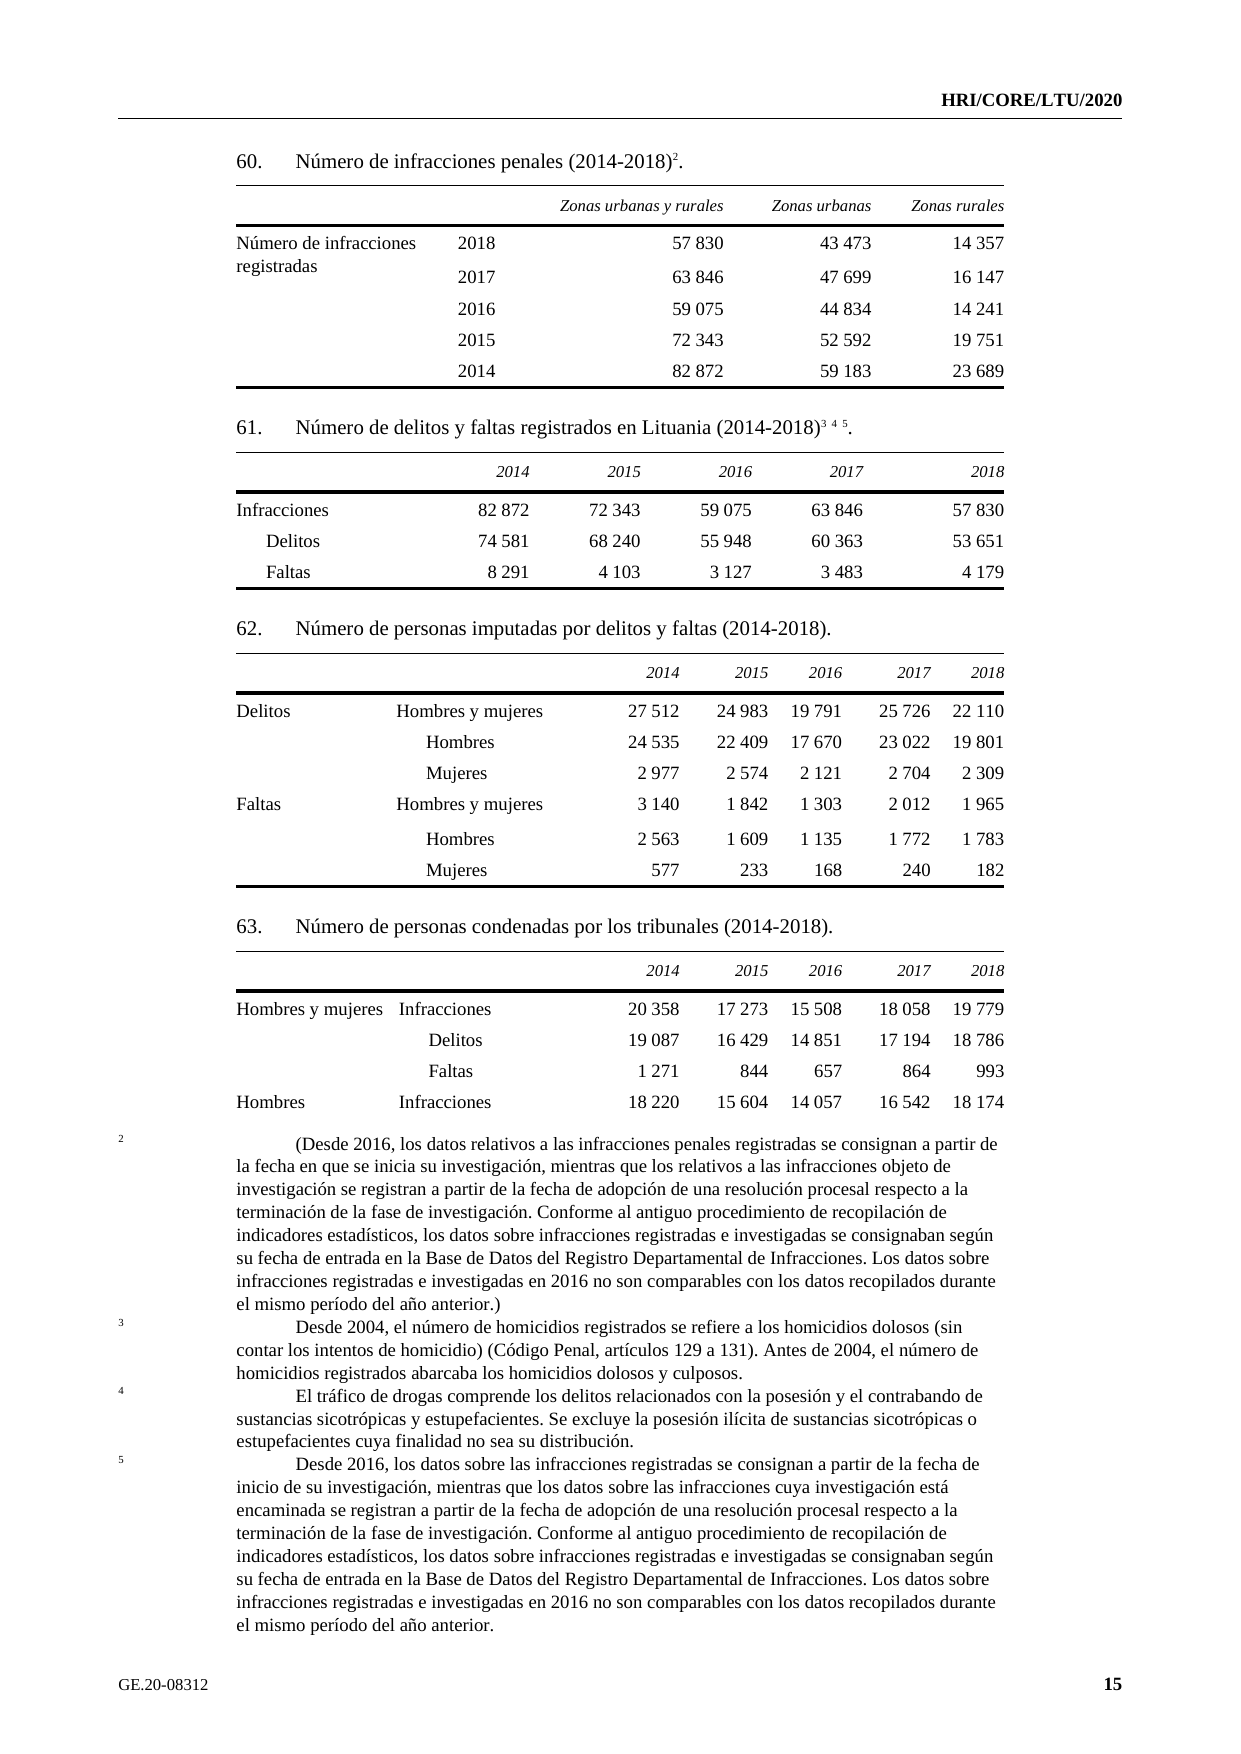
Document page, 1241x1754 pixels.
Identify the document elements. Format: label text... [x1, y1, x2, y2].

table_header 2015 [529, 453, 640, 490]
table_cell 657 [768, 1055, 842, 1086]
table_cell 182 [930, 854, 1004, 885]
table_cell 19 791 [768, 695, 842, 726]
table_cell 63 846 [546, 258, 723, 292]
table_header Zonas urbanas y rurales [546, 186, 723, 224]
table_cell 17 194 [842, 1024, 930, 1055]
table_cell Hombres y mujeres [396, 695, 591, 726]
table_cell 60 363 [752, 525, 863, 556]
table_cell 2017 [458, 258, 546, 292]
table_cell 2 704 [842, 757, 930, 788]
table_cell 22 110 [930, 695, 1004, 726]
table_cell 22 409 [679, 726, 768, 757]
table_cell Mujeres [396, 854, 591, 885]
table_cell 3 140 [591, 788, 679, 819]
table_cell 2 121 [768, 757, 842, 788]
table_cell 864 [842, 1055, 930, 1086]
table_cell 2 012 [842, 788, 930, 819]
table_header Zonas rurales [871, 186, 1004, 224]
table_cell 59 183 [724, 355, 871, 386]
table_cell 19 087 [591, 1024, 679, 1055]
table_cell 1 271 [591, 1055, 679, 1086]
table_cell 1 609 [679, 820, 768, 854]
table_cell 1 965 [930, 788, 1004, 819]
table_cell Infracciones [399, 1086, 591, 1117]
table_cell 2018 [458, 227, 546, 258]
table_header 2018 [863, 453, 1004, 490]
table_cell 68 240 [529, 525, 640, 556]
table_cell 16 147 [871, 258, 1004, 292]
table_cell 82 872 [418, 494, 529, 525]
table_cell 53 651 [863, 525, 1004, 556]
text 61. Número de delitos y faltas registrados en Lituania (2014-2018) . [236, 414, 1004, 439]
table_cell Hombres [236, 1086, 399, 1117]
table_cell 59 075 [546, 293, 723, 324]
table_header 2017 [842, 952, 930, 989]
table_cell 3 483 [752, 556, 863, 587]
table_cell 2015 [458, 324, 546, 355]
table_header 2017 [842, 654, 930, 691]
table_header [236, 186, 546, 224]
table_cell Hombres [396, 726, 591, 757]
table_cell 15 508 [768, 993, 842, 1024]
table_cell 2016 [458, 293, 546, 324]
table_header 2015 [679, 952, 768, 989]
table_cell 14 357 [871, 227, 1004, 258]
table_cell 993 [930, 1055, 1004, 1086]
table_header 2018 [930, 654, 1004, 691]
table_cell 72 343 [529, 494, 640, 525]
table_cell 1 772 [842, 820, 930, 854]
table_header 2016 [640, 453, 752, 490]
table_cell 16 429 [679, 1024, 768, 1055]
table_cell 23 689 [871, 355, 1004, 386]
table_header 2014 [591, 654, 679, 691]
table_cell 15 604 [679, 1086, 768, 1117]
table_cell 55 948 [640, 525, 752, 556]
table_cell 18 174 [930, 1086, 1004, 1117]
table_cell 27 512 [591, 695, 679, 726]
table_cell Infracciones [236, 494, 418, 525]
text 60. Número de infracciones penales (2014-2018). [236, 148, 1004, 173]
table_header 2016 [768, 654, 842, 691]
table_cell 168 [768, 854, 842, 885]
text 63. Número de personas condenadas por los tribunales (2014-2018). [236, 913, 1004, 938]
table_cell 57 830 [546, 227, 723, 258]
table_cell 72 343 [546, 324, 723, 355]
table_header 2016 [768, 952, 842, 989]
table_cell 1 842 [679, 788, 768, 819]
table_cell 18 220 [591, 1086, 679, 1117]
table_header 2014 [591, 952, 679, 989]
table_cell 1 783 [930, 820, 1004, 854]
table_cell 2014 [458, 355, 546, 386]
table_cell 3 127 [640, 556, 752, 587]
table_cell 1 135 [768, 820, 842, 854]
table_cell Hombres y mujeres [236, 993, 399, 1086]
table_cell 4 179 [863, 556, 1004, 587]
table_cell Faltas [236, 788, 396, 885]
table_cell 14 241 [871, 293, 1004, 324]
table_header [236, 453, 418, 490]
table_cell 63 846 [752, 494, 863, 525]
table_header 2015 [679, 654, 768, 691]
table_cell Hombres [396, 820, 591, 854]
table_cell 74 581 [418, 525, 529, 556]
table_cell 2 574 [679, 757, 768, 788]
table_cell 18 058 [842, 993, 930, 1024]
table_cell Hombres y mujeres [396, 788, 591, 819]
table_cell Delitos [399, 1024, 591, 1055]
table_header [236, 952, 591, 989]
table_cell 19 751 [871, 324, 1004, 355]
table_cell 4 103 [529, 556, 640, 587]
table_cell Delitos [236, 525, 418, 556]
table_cell 47 699 [724, 258, 871, 292]
table_cell 24 535 [591, 726, 679, 757]
table_cell 52 592 [724, 324, 871, 355]
table_cell 1 303 [768, 788, 842, 819]
table_cell 82 872 [546, 355, 723, 386]
table_cell 19 779 [930, 993, 1004, 1024]
table_header 2017 [752, 453, 863, 490]
table_cell 577 [591, 854, 679, 885]
table_cell Delitos [236, 695, 396, 788]
text 62. Número de personas imputadas por delitos y faltas (2014-2018). [236, 615, 1004, 640]
table_cell 57 830 [863, 494, 1004, 525]
table_header 2014 [418, 453, 529, 490]
table_cell 240 [842, 854, 930, 885]
table_cell Mujeres [396, 757, 591, 788]
table_cell Faltas [236, 556, 418, 587]
table_cell 14 057 [768, 1086, 842, 1117]
table_header Zonas urbanas [724, 186, 871, 224]
table_header [236, 654, 591, 691]
table_cell 25 726 [842, 695, 930, 726]
table_cell 14 851 [768, 1024, 842, 1055]
table_cell 17 670 [768, 726, 842, 757]
table_cell 233 [679, 854, 768, 885]
table_cell Infracciones [399, 993, 591, 1024]
table_cell Faltas [399, 1055, 591, 1086]
table_cell 2 563 [591, 820, 679, 854]
table_cell 844 [679, 1055, 768, 1086]
table_cell Número de infracciones registradas [236, 227, 458, 386]
table_cell 2 977 [591, 757, 679, 788]
table_cell 23 022 [842, 726, 930, 757]
table_cell 59 075 [640, 494, 752, 525]
table_cell 19 801 [930, 726, 1004, 757]
table_cell 43 473 [724, 227, 871, 258]
table_cell 8 291 [418, 556, 529, 587]
table_cell 24 983 [679, 695, 768, 726]
table_cell 44 834 [724, 293, 871, 324]
table_cell 18 786 [930, 1024, 1004, 1055]
table_cell 2 309 [930, 757, 1004, 788]
table_cell 20 358 [591, 993, 679, 1024]
table_header 2018 [930, 952, 1004, 989]
table_cell 17 273 [679, 993, 768, 1024]
table_cell 16 542 [842, 1086, 930, 1117]
